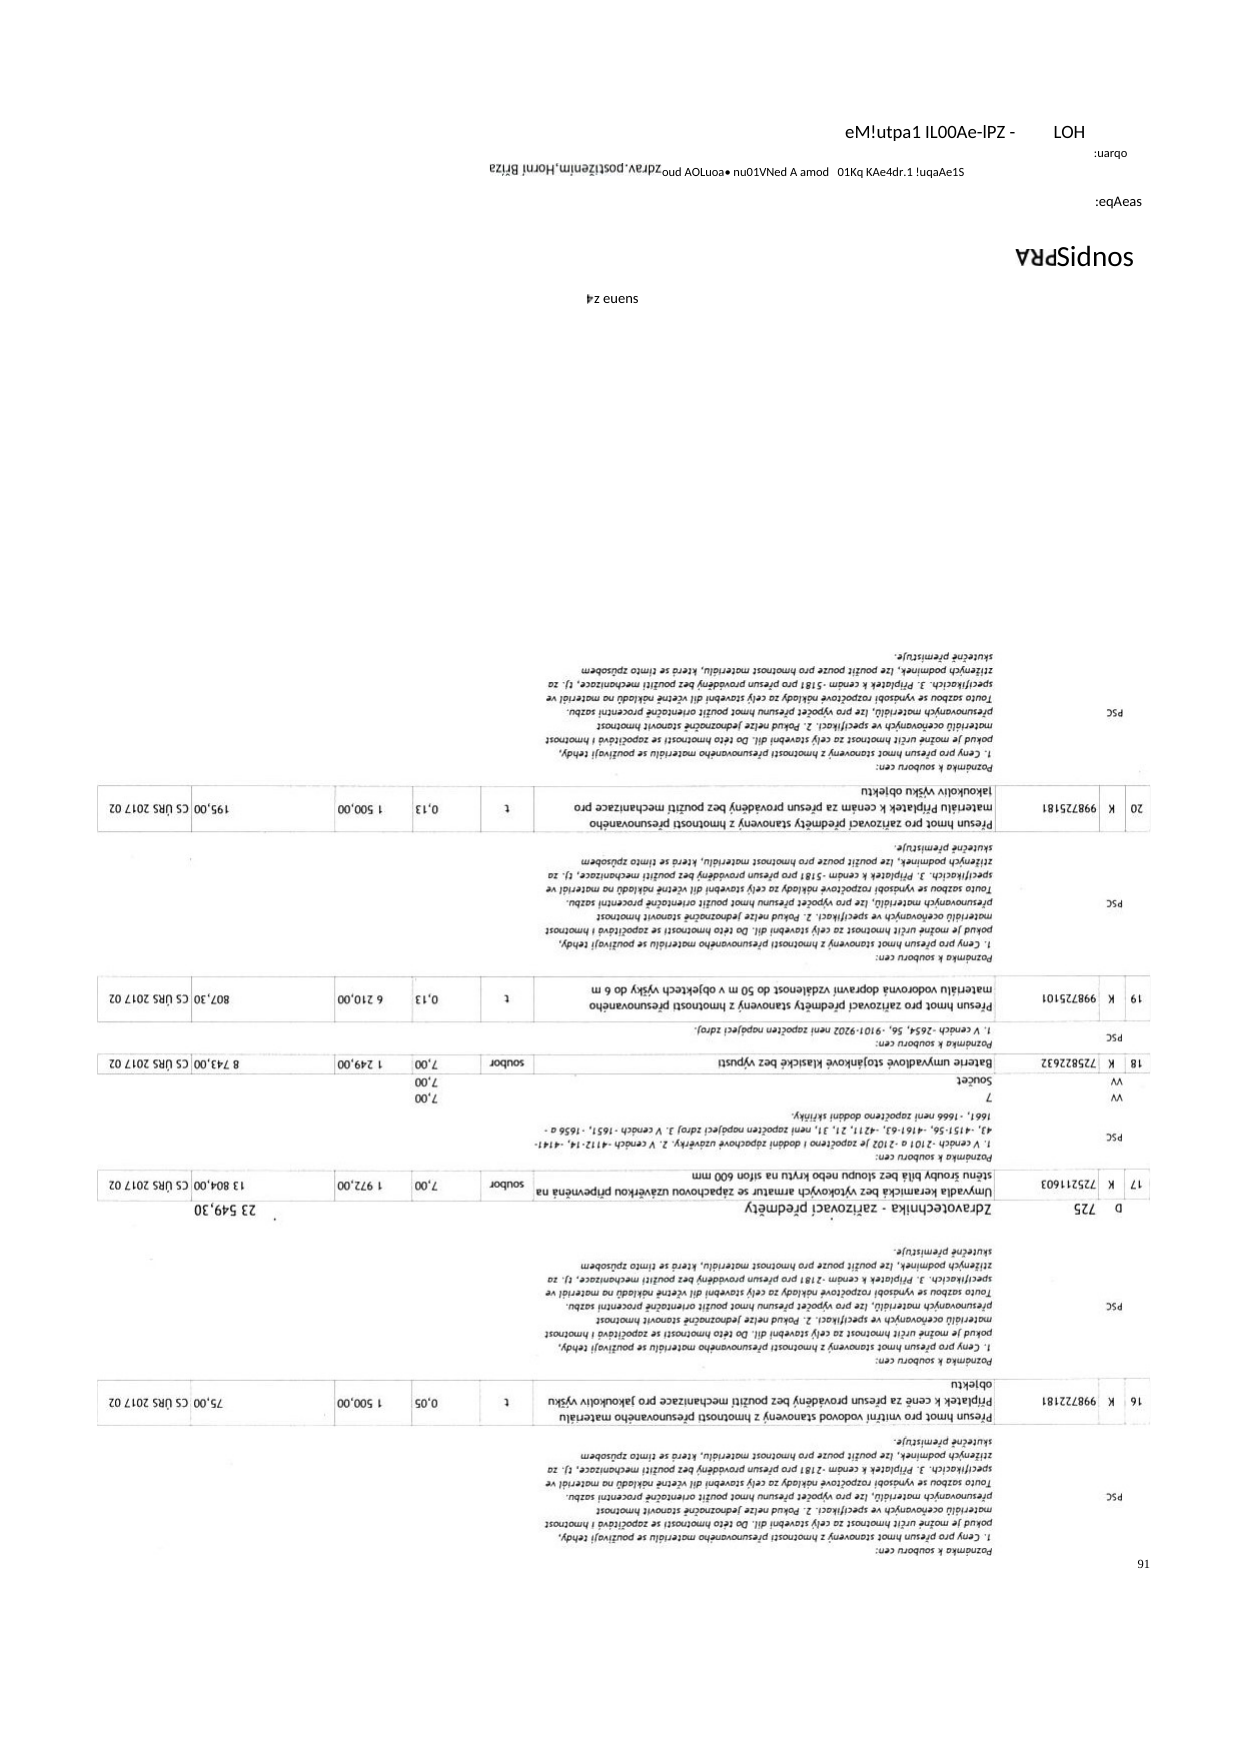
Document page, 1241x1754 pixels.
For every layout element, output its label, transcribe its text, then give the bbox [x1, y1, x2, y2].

text Sidnos [100, 238, 1134, 273]
text z euens [587, 289, 1142, 318]
picture [489, 163, 662, 176]
picture [97, 652, 1150, 1556]
picture [1015, 249, 1057, 266]
picture [586, 294, 594, 304]
text :eqAeas [100, 193, 1142, 211]
text :uarqo oud AOLuoa• nu01VNed A amod 01Kq KAe4dr.1 !uqaAe1S [490, 145, 1142, 191]
text eM!utpa1 IL00Ae-lPZ - LOH [100, 121, 1142, 143]
